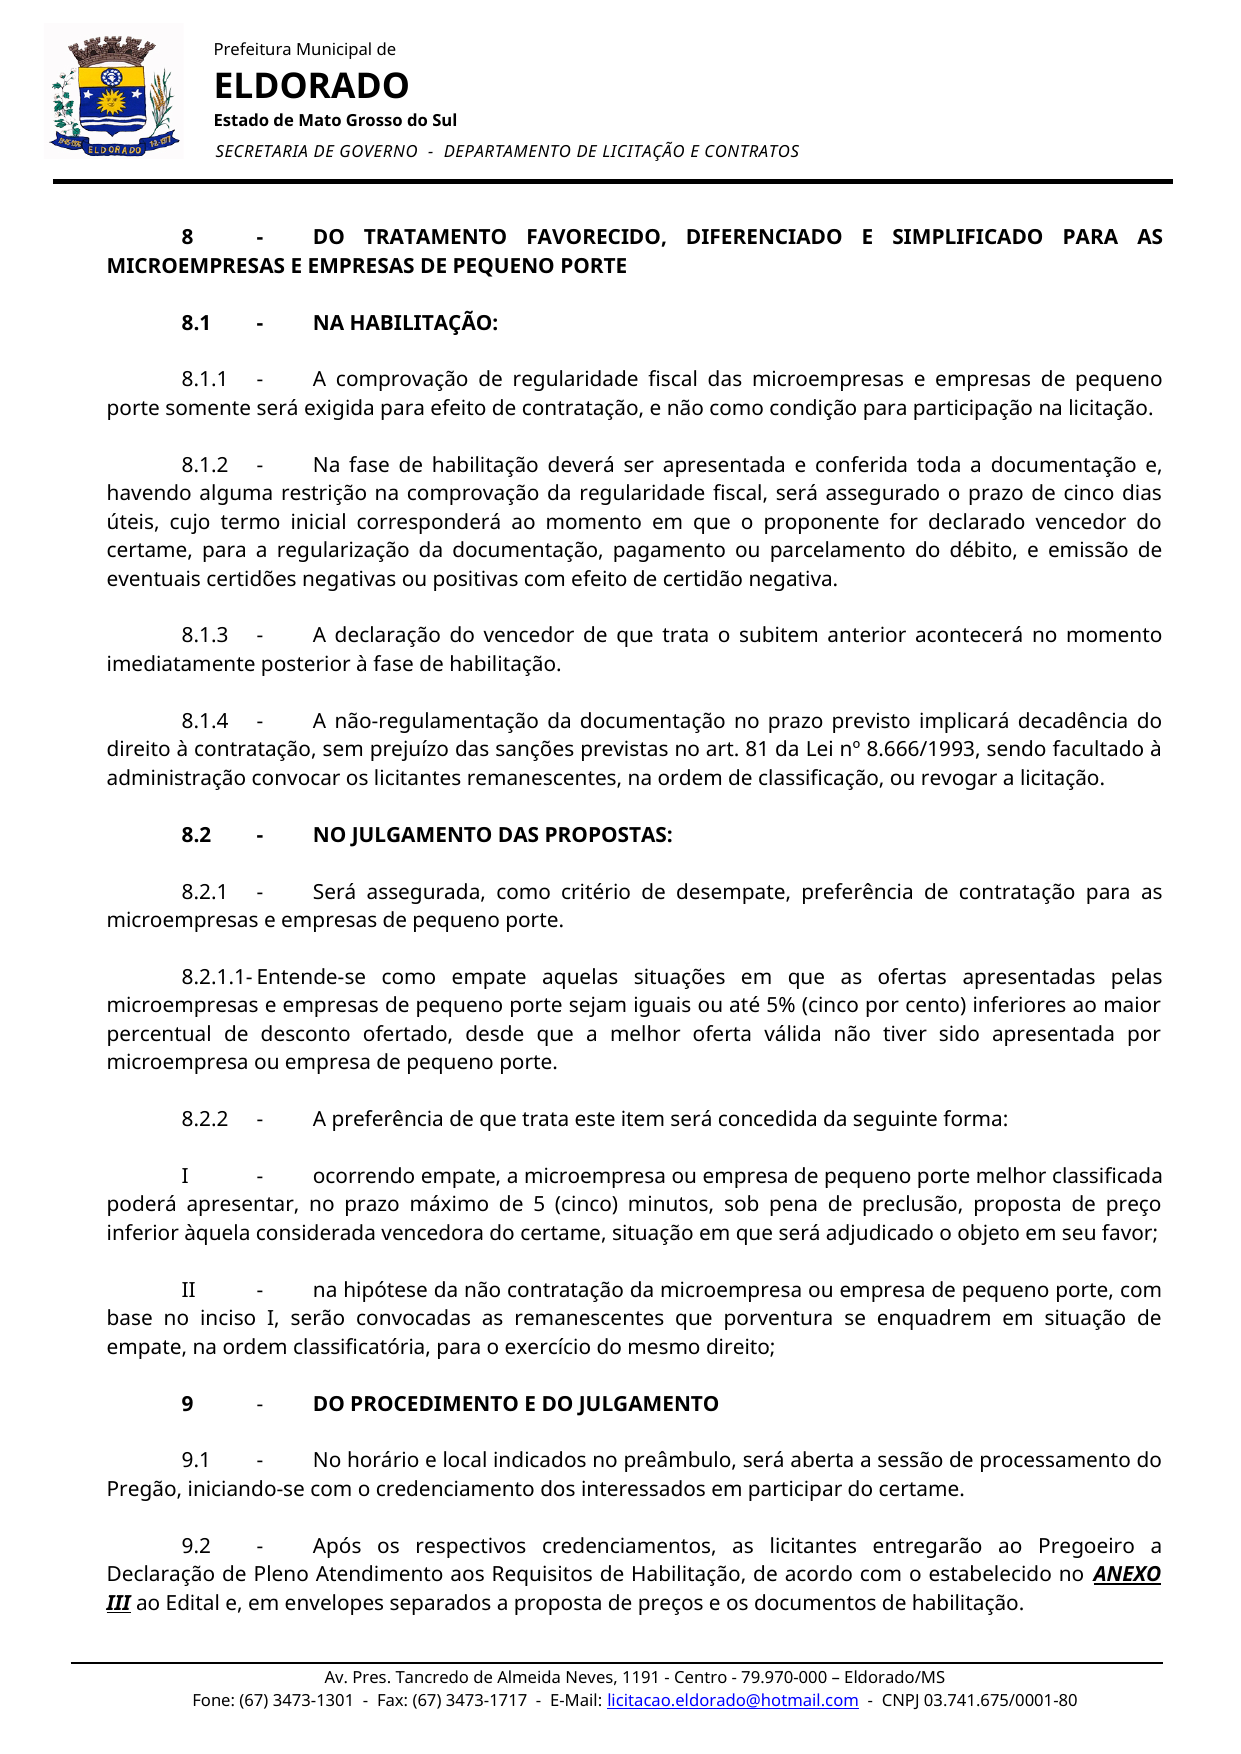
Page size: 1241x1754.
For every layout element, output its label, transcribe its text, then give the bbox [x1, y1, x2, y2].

text II - na hipótese da não contratação da microempresa ou empresa de pequeno porte, com base no inciso I, serão convocadas as remanescentes que porventura se enquadrem em situação de empate, na ordem classificatória, para o exercício do mesmo direito; [106, 1275, 1163, 1360]
text I - ocorrendo empate, a microempresa ou empresa de pequeno porte melhor classificada poderá apresentar, no prazo máximo de 5 (cinco) minutos, sob pena de preclusão, proposta de preço inferior àquela considerada vencedora do certame, situação em que será adjudicado o objeto em seu favor; [106, 1161, 1163, 1246]
text 8.2.1.1- Entende-se como empate aquelas situações em que as ofertas apresentadas pelas microempresas e empresas de pequeno porte sejam iguais ou até 5% (cinco por cento) inferiores ao maior percentual de desconto ofertado, desde que a melhor oferta válida não tiver sido apresentada por microempresa ou empresa de pequeno porte. [106, 962, 1163, 1076]
text 8.1.1 - A comprovação de regularidade fiscal das microempresas e empresas de pequeno porte somente será exigida para efeito de contratação, e não como condição para participação na licitação. [106, 364, 1163, 421]
text 8.2.1 - Será assegurada, como critério de desempate, preferência de contratação para as microempresas e empresas de pequeno porte. [106, 877, 1163, 934]
text 9 - DO PROCEDIMENTO E DO JULGAMENTO [106, 1389, 1163, 1417]
text 8.2 - NO JULGAMENTO DAS PROPOSTAS: [106, 820, 1163, 848]
text 8 - Do Tratamento Favorecido, Diferenciado e Simplificado para as Microempresas e Empresas de Pequeno Porte [106, 222, 1163, 279]
text 8.1.4 - A não-regulamentação da documentação no prazo previsto implicará decadência do direito à contratação, sem prejuízo das sanções previstas no art. 81 da Lei nº 8.666/1993, sendo facultado à administração convocar os licitantes remanescentes, na ordem de classificação, ou revogar a licitação. [106, 706, 1163, 791]
text 8.1.3 - A declaração do vencedor de que trata o subitem anterior acontecerá no momento imediatamente posterior à fase de habilitação. [106, 621, 1163, 677]
text 9.2 - Após os respectivos credenciamentos, as licitantes entregarão ao Pregoeiro a Declaração de Pleno Atendimento aos Requisitos de Habilitação, de acordo com o estabelecido no ANEXO III ao Edital e, em envelopes separados a proposta de preços e os documentos de habilitação. [106, 1531, 1163, 1616]
picture [43, 23, 184, 159]
text 9.1 - No horário e local indicados no preâmbulo, será aberta a sessão de processamento do Pregão, iniciando-se com o credenciamento dos interessados em participar do certame. [106, 1446, 1163, 1502]
text 8.1 - NA HABILITAÇÃO: [106, 308, 1163, 336]
text 8.1.2 - Na fase de habilitação deverá ser apresentada e conferida toda a documentação e, havendo alguma restrição na comprovação da regularidade fiscal, será assegurado o prazo de cinco dias úteis, cujo termo inicial corresponderá ao momento em que o proponente for declarado vencedor do certame, para a regularização da documentação, pagamento ou parcelamento do débito, e emissão de eventuais certidões negativas ou positivas com efeito de certidão negativa. [106, 450, 1163, 592]
text 8.2.2 - A preferência de que trata este item será concedida da seguinte forma: [106, 1104, 1163, 1133]
